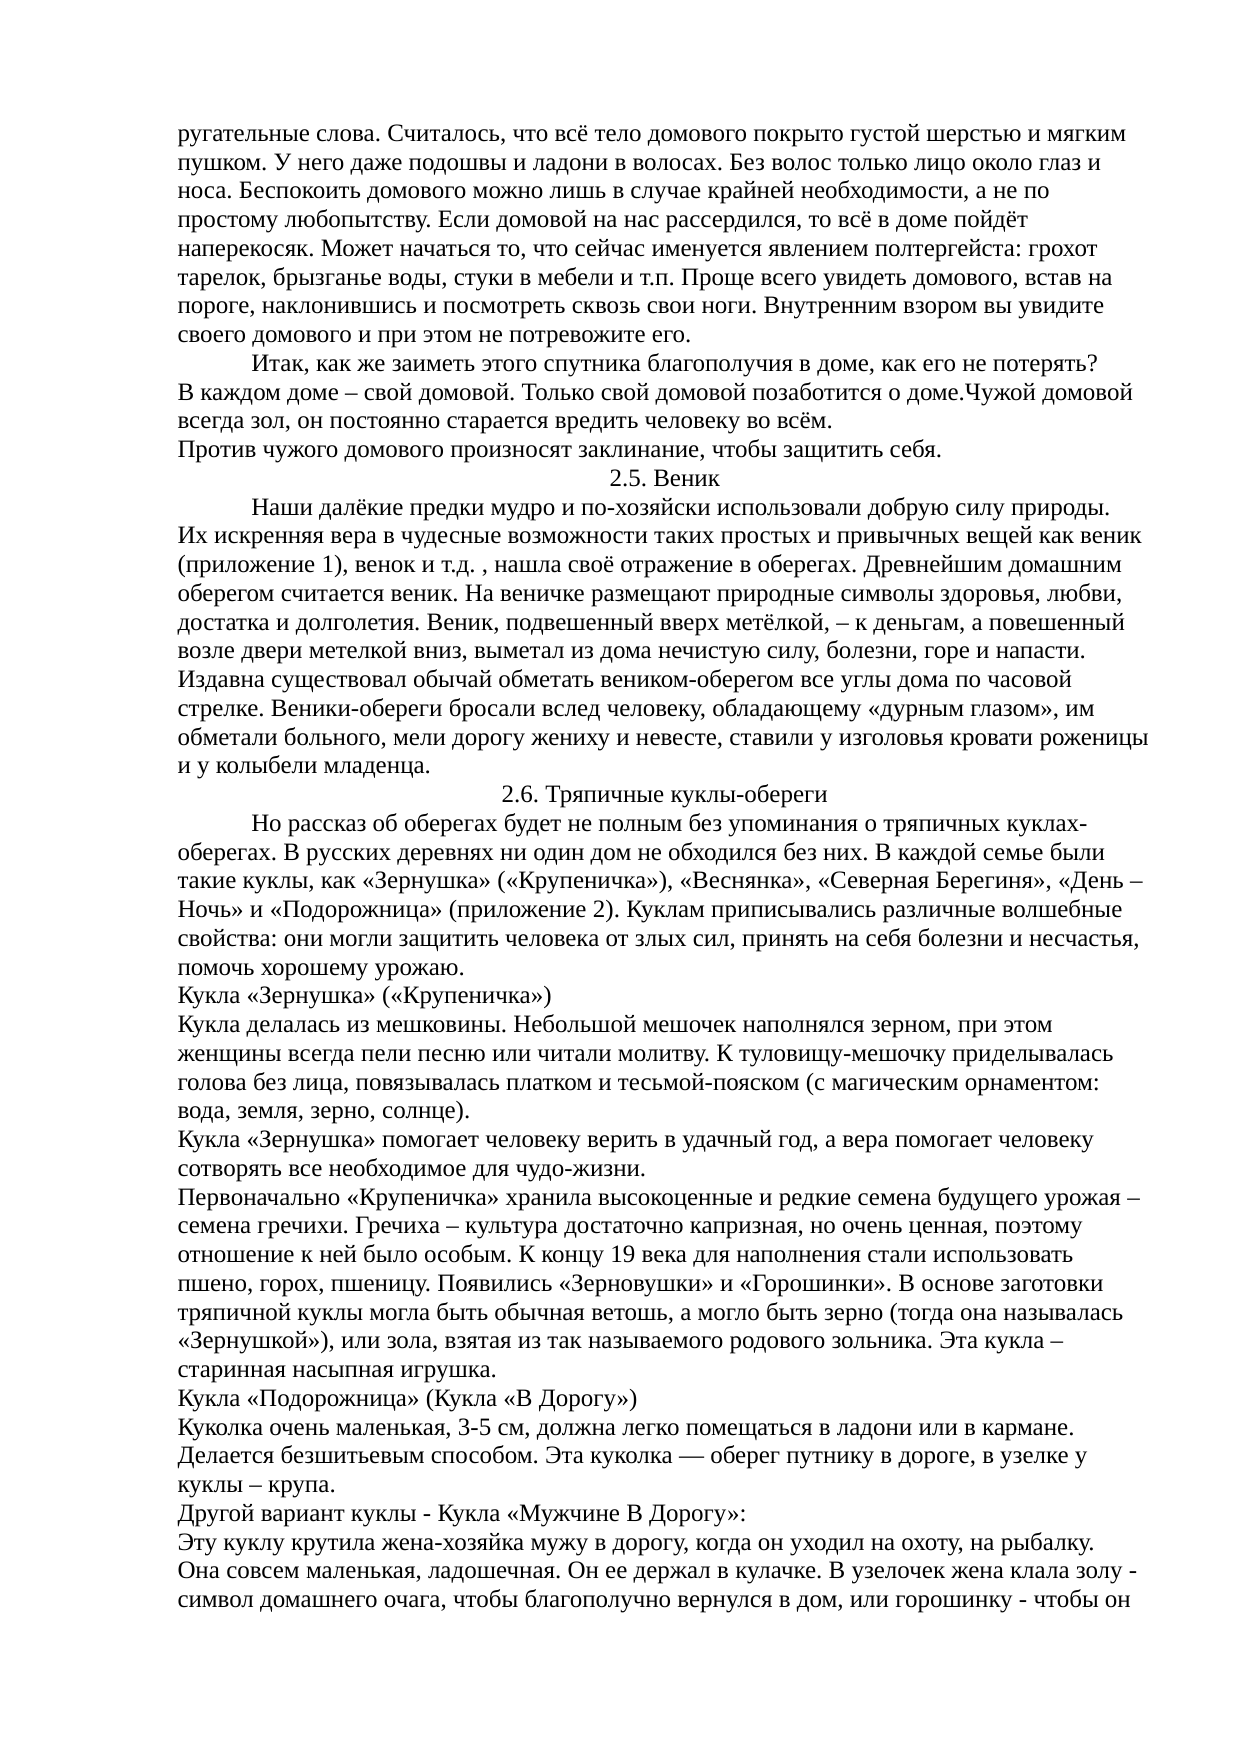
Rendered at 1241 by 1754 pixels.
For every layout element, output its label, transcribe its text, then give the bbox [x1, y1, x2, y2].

text Итак, как же заиметь этого спутника благополучия в доме, как его не потерять? [177, 348, 1152, 377]
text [177, 1556, 1152, 1613]
text Кукла делалась из мешковины. Небольшой мешочек наполнялся зерном, при этом [177, 1009, 1152, 1038]
text Другой вариант куклы - Кукла «Мужчине В Дорогу»: [177, 1498, 1152, 1527]
text Против чужого домового произносят заклинание, чтобы защитить себя. [177, 434, 1152, 463]
text В каждом доме – свой домовой. Только свой домовой позаботится о доме.Чужой домовой всегда зол, он постоянно старается вредить человеку во всём. [177, 377, 1152, 434]
text Эту куклу крутила жена-хозяйка мужу в дорогу, когда он уходил на охоту, на рыбалку. [177, 1527, 1152, 1556]
text Кукла «Зернушка» («Крупеничка») [177, 981, 1152, 1009]
text Кукла «Подорожница» (Кукла «В Дорогу») [177, 1383, 1152, 1412]
text Их искренняя вера в чудесные возможности таких простых и привычных вещей как веник (приложение 1), венок и т.д. , нашла своё отражение в оберегах. Древнейшим домашним оберегом считается веник. На веничке размещают природные символы здоровья, любви, достатка и долголетия. Веник, подвешенный вверх метёлкой, – к деньгам, а повешенный возле двери метелкой вниз, выметал из дома нечистую силу, болезни, горе и напасти. Издавна существовал обычай обметать веником-оберегом все углы дома по часовой стрелке. Веники-обереги бросали вслед человеку, обладающему «дурным глазом», им обметали больного, мели дорогу жениху и невесте, ставили у изголовья кровати роженицы и у колыбели младенца. [177, 521, 1152, 779]
text Наши далёкие предки мудро и по-хозяйски использовали добрую силу природы. [177, 492, 1152, 521]
text 2.5. Веник [177, 463, 1152, 492]
text Но рассказ об оберегах будет не полным без упоминания о тряпичных куклах-оберегах. В русских деревнях ни один дом не обходился без них. В каждой семье были такие куклы, как «Зернушка» («Крупеничка»), «Веснянка», «Северная Берегиня», «День – Ночь» и «Подорожница» (приложение 2). Куклам приписывались различные волшебные свойства: они могли защитить человека от злых сил, принять на себя болезни и несчастья, помочь хорошему урожаю. [177, 808, 1152, 981]
text тарелок, брызганье воды, стуки в мебели и т.п. Проще всего увидеть домового, встав на пороге, наклонившись и посмотреть сквозь свои ноги. Внутренним взором вы увидите своего домового и при этом не потревожите его. [177, 262, 1152, 348]
text Кукла «Зернушка» помогает человеку верить в удачный год, а вера помогает человеку сотворять все необходимое для чудо-жизни. [177, 1124, 1152, 1182]
text ругательные слова. Считалось, что всё тело домового покрыто густой шерстью и мягким пушком. У него даже подошвы и ладони в волосах. Без волос только лицо около глаз и носа. Беспокоить домового можно лишь в случае крайней необходимости, а не по простому любопытству. Если домовой на нас рассердился, то всё в доме пойдёт наперекосяк. Может начаться то, что сейчас именуется явлением полтергейста: грохот [177, 118, 1152, 262]
text Первоначально «Крупеничка» хранила высокоценные и редкие семена будущего урожая – семена гречихи. Гречиха – культура достаточно капризная, но очень ценная, поэтому отношение к ней было особым. К концу 19 века для наполнения стали использовать пшено, горох, пшеницу. Появились «Зерновушки» и «Горошинки». В основе заготовки тряпичной куклы могла быть обычная ветошь, а могло быть зерно (тогда она называлась «Зернушкой»), или зола, взятая из так называемого родового зольника. Эта кукла – старинная насыпная игрушка. [177, 1182, 1152, 1383]
text женщины всегда пели песню или читали молитву. К туловищу-мешочку приделывалась голова без лица, повязывалась платком и тесьмой-пояском (с магическим орнаментом: вода, земля, зерно, солнце). [177, 1038, 1152, 1124]
text Куколка очень маленькая, 3-5 см, должна легко помещаться в ладони или в кармане. Делается безшитьевым способом. Эта куколка — оберег путнику в дороге, в узелке у куклы – крупа. [177, 1412, 1152, 1498]
text 2.6. Тряпичные куклы-обереги [177, 779, 1152, 808]
